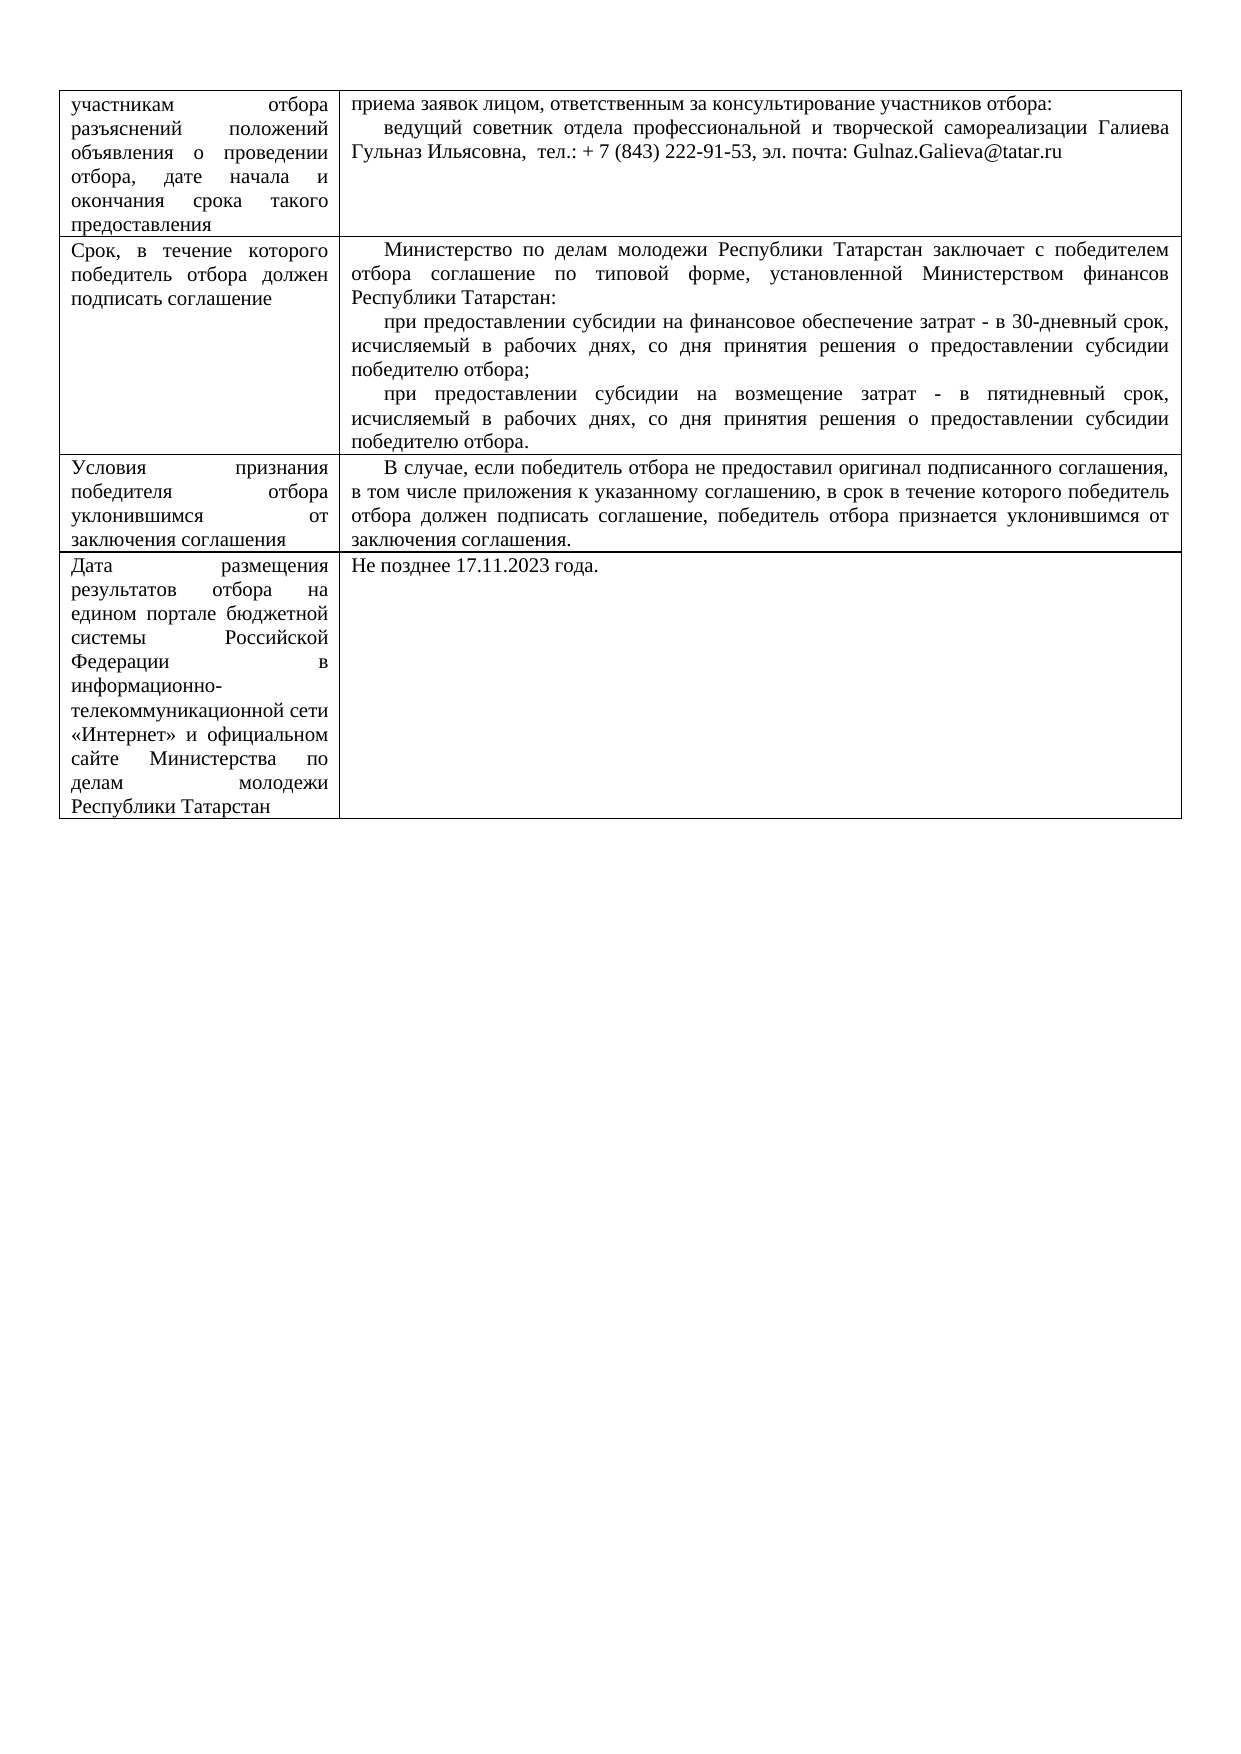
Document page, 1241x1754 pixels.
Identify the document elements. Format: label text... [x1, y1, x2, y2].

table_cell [60, 91, 339, 236]
table_cell Не позднее 17.11.2023 года. [340, 553, 1181, 818]
table_cell Министерство по делам молодежи Республики Татарстан заключает с победителем отбора соглашение по типовой форме, установленной Министерством финансов Республики Татарстан: при предоставлении субсидии на финансовое обеспечение затрат - в 30-дневный срок, исчисляемый в рабочих днях, со дня принятия решения о предоставлении субсидии победителю отбора; при предоставлении субсидии на возмещение затрат - в пятидневный срок, исчисляемый в рабочих днях, со дня принятия решения о предоставлении субсидии победителю отбора. [340, 237, 1181, 453]
table_cell Срок, в течение которого победитель отбора должен подписать соглашение [60, 237, 339, 453]
table_cell Дата размещения результатов отбора на едином портале бюджетной системы Российской Федерации в информационно-телекоммуникационной сети «Интернет» и официальном сайте Министерства по делам молодежи Республики Татарстан [60, 553, 339, 818]
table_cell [340, 91, 1181, 236]
table_cell В случае, если победитель отбора не предоставил оригинал подписанного соглашения, в том числе приложения к указанному соглашению, в срок в течение которого победитель отбора должен подписать соглашение, победитель отбора признается уклонившимся от заключения соглашения. [340, 455, 1181, 551]
table_cell Условия признания победителя отбора уклонившимся от заключения соглашения [60, 455, 339, 551]
